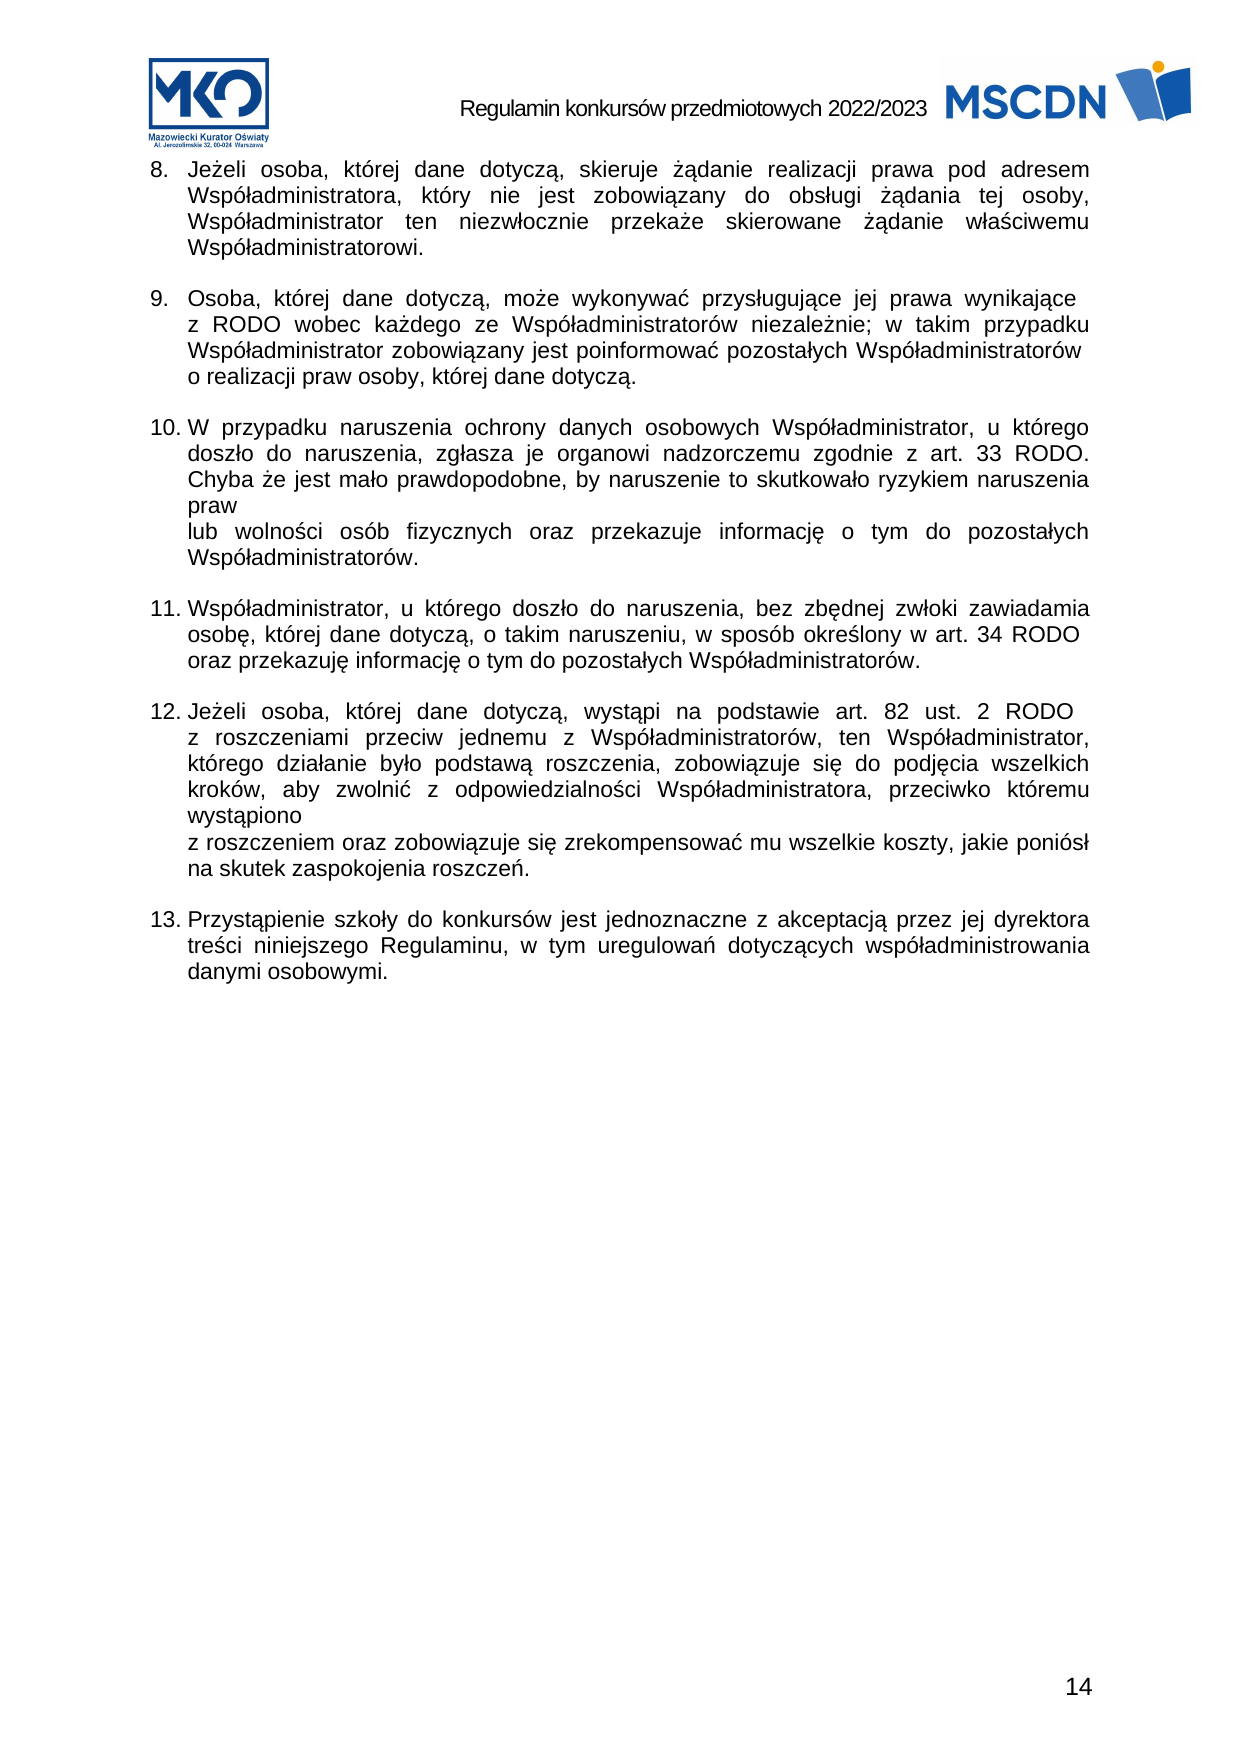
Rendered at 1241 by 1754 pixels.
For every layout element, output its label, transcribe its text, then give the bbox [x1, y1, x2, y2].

list Jeżeli osoba, której dane dotyczą, skieruje żądanie realizacji prawa pod adresem Współadministratora, który nie jest zobowiązany do obsługi żądania tej osoby, Współadministrator ten niezwłocznie przekaże skierowane żądanie właściwemu Współadministratorowi. [150, 156, 1090, 260]
list W przypadku naruszenia ochrony danych osobowych Współadministrator, u którego doszło do naruszenia, zgłasza je organowi nadzorczemu zgodnie z art. 33 RODO. Chyba że jest mało prawdopodobne, by naruszenie to skutkowało ryzykiem naruszenia praw lub wolności osób fizycznych oraz przekazuje informację o tym do pozostałych Współadministratorów. [150, 414, 1090, 571]
list Jeżeli osoba, której dane dotyczą, wystąpi na podstawie art. 82 ust. 2 RODO z roszczeniami przeciw jednemu z Współadministratorów, ten Współadministrator, którego działanie było podstawą roszczenia, zobowiązuje się do podjęcia wszelkich kroków, aby zwolnić z odpowiedzialności Współadministratora, przeciwko któremu wystąpiono z roszczeniem oraz zobowiązuje się zrekompensować mu wszelkie koszty, jakie poniósł na skutek zaspokojenia roszczeń. [150, 699, 1090, 881]
picture [148, 58, 269, 148]
list Przystąpienie szkoły do konkursów jest jednoznaczne z akceptacją przez jej dyrektora treści niniejszego Regulaminu, w tym uregulowań dotyczących współadministrowania danymi osobowymi. [150, 906, 1090, 984]
picture [940, 56, 1198, 126]
list Współadministrator, u którego doszło do naruszenia, bez zbędnej zwłoki zawiadamia osobę, której dane dotyczą, o takim naruszeniu, w sposób określony w art. 34 RODO oraz przekazuję informację o tym do pozostałych Współadministratorów. [150, 596, 1090, 674]
list Osoba, której dane dotyczą, może wykonywać przysługujące jej prawa wynikające z RODO wobec każdego ze Współadministratorów niezależnie; w takim przypadku Współadministrator zobowiązany jest poinformować pozostałych Współadministratorów o realizacji praw osoby, której dane dotyczą. [150, 285, 1090, 389]
